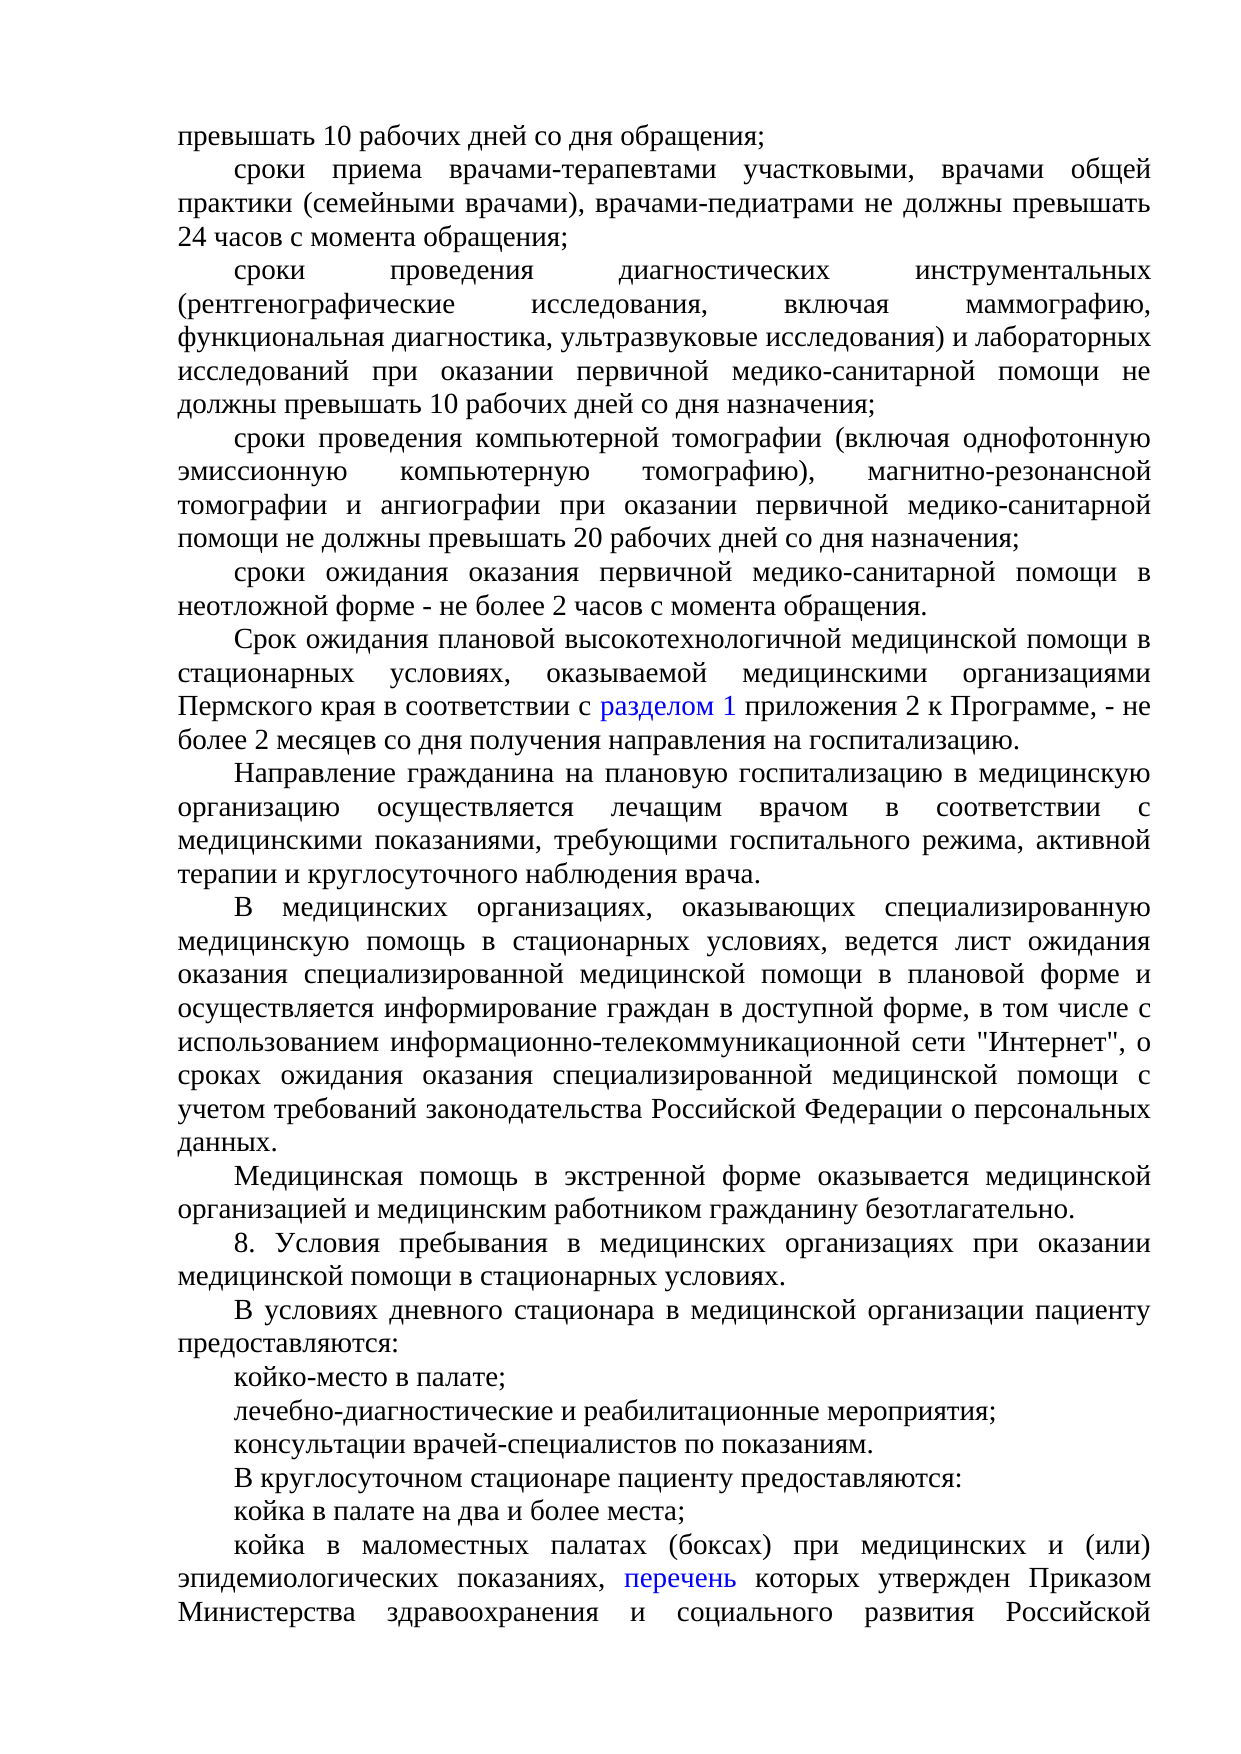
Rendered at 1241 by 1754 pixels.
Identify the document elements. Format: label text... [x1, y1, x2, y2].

text сроки приема врачами-терапевтами участковыми, врачами общей практики (семейными врачами), врачами-педиатрами не должны превышать 24 часов с момента обращения; [177, 152, 1152, 252]
text сроки проведения диагностических инструментальных (рентгенографические исследования, включая маммографию, функциональная диагностика, ультразвуковые исследования) и лабораторных исследований при оказании первичной медико-санитарной помощи не должны превышать 10 рабочих дней со дня назначения; [177, 252, 1152, 420]
text 8. Условия пребывания в медицинских организациях при оказании медицинской помощи в стационарных условиях. [177, 1225, 1152, 1292]
text сроки ожидания оказания первичной медико-санитарной помощи в неотложной форме - не более 2 часов с момента обращения. [177, 554, 1152, 621]
text лечебно-диагностические и реабилитационные мероприятия; [177, 1393, 1152, 1426]
text В условиях дневного стационара в медицинской организации пациенту предоставляются: [177, 1292, 1152, 1359]
text койко-место в палате; [177, 1359, 1152, 1393]
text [177, 118, 1152, 152]
text койка в палате на два и более места; [177, 1493, 1152, 1527]
text Срок ожидания плановой высокотехнологичной медицинской помощи в стационарных условиях, оказываемой медицинскими организациями Пермского края в соответствии с разделом 1 приложения 2 к Программе, - не более 2 месяцев со дня получения направления на госпитализацию. [177, 621, 1152, 755]
text В круглосуточном стационаре пациенту предоставляются: [177, 1460, 1152, 1493]
text В медицинских организациях, оказывающих специализированную медицинскую помощь в стационарных условиях, ведется лист ожидания оказания специализированной медицинской помощи в плановой форме и осуществляется информирование граждан в доступной форме, в том числе с использованием информационно-телекоммуникационной сети "Интернет", о сроках ожидания оказания специализированной медицинской помощи с учетом требований законодательства Российской Федерации о персональных данных. [177, 889, 1152, 1158]
text Медицинская помощь в экстренной форме оказывается медицинской организацией и медицинским работником гражданину безотлагательно. [177, 1158, 1152, 1225]
text Направление гражданина на плановую госпитализацию в медицинскую организацию осуществляется лечащим врачом в соответствии с медицинскими показаниями, требующими госпитального режима, активной терапии и круглосуточного наблюдения врача. [177, 755, 1152, 889]
text сроки проведения компьютерной томографии (включая однофотонную эмиссионную компьютерную томографию), магнитно-резонансной томографии и ангиографии при оказании первичной медико-санитарной помощи не должны превышать 20 рабочих дней со дня назначения; [177, 420, 1152, 554]
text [177, 1527, 1152, 1627]
text консультации врачей-специалистов по показаниям. [177, 1426, 1152, 1460]
